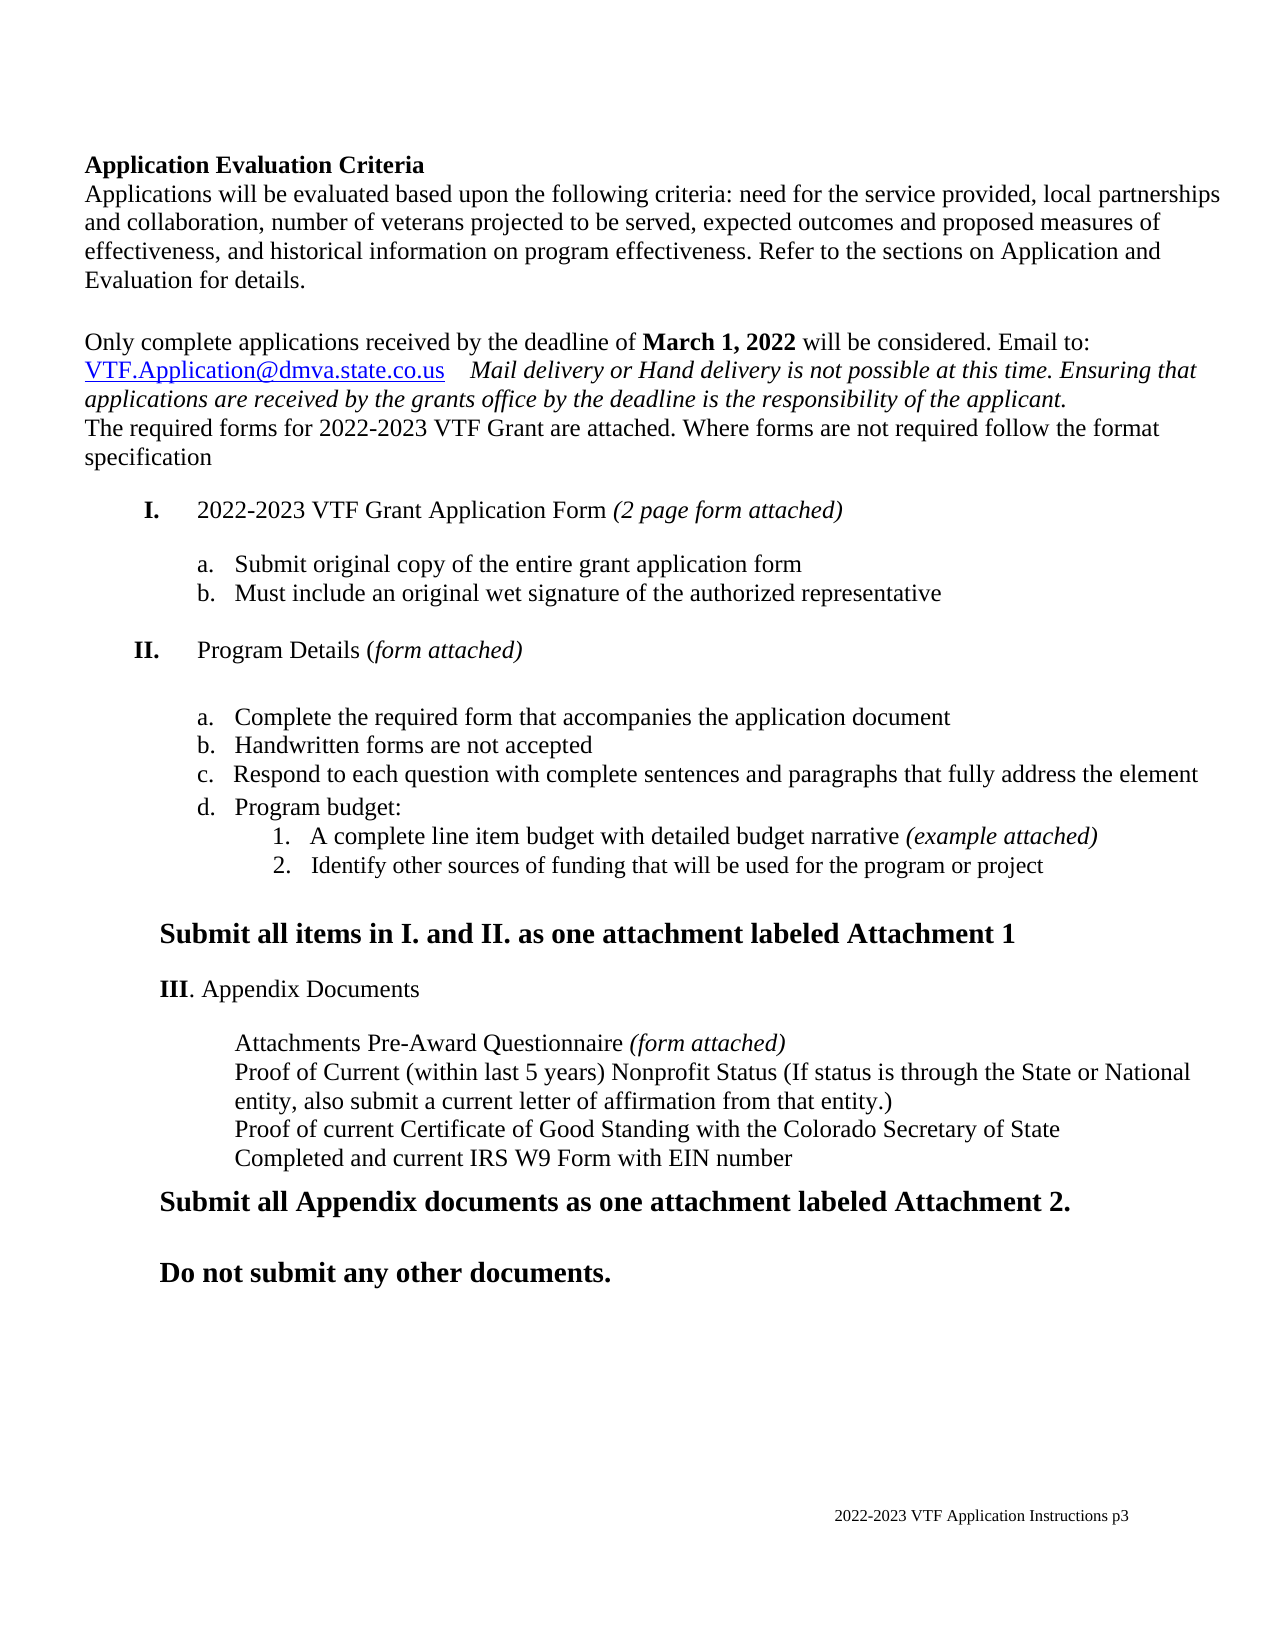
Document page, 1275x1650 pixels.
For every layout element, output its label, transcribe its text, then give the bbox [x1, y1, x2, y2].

list 2022-2023 VTF Grant Application Form (2 page form attached) [159, 496, 1237, 524]
list Identify other sources of funding that will be used for the program or project [291, 850, 1237, 878]
list Must include an original wet signature of the authorized representative [197, 578, 1237, 607]
text Do not submit any other documents. [84, 1256, 1237, 1289]
text Submit all Appendix documents as one attachment labeled Attachment 2. [84, 1184, 1237, 1218]
text 2022-2023 VTF Application Instructions p3 [84, 1506, 1237, 1525]
text Proof of current Certificate of Good Standing with the Colorado Secretary of State [234, 1114, 1237, 1143]
list Program Details (form attached) [159, 636, 1237, 664]
list Handwritten forms are not accepted [197, 731, 1237, 759]
list Complete the required form that accompanies the application document [197, 702, 1237, 731]
text Proof of Current (within last 5 years) Nonprofit Status (If status is through the State or National entity, also submit a current letter of affirmation from that entity.) [234, 1057, 1237, 1114]
list A complete line item budget with detailed budget narrative (example attached) [291, 821, 1237, 850]
text Only complete applications received by the deadline of March 1, 2022 will be considered. Email to: VTF.Application@dmva.state.co.us Mail delivery or Hand delivery is not possible at this time. Ensuring that applications are received by the grants office by the deadline is the responsibility of the applicant. [84, 327, 1237, 413]
text d. Program budget: [197, 792, 1237, 821]
text Completed and current IRS W9 Form with EIN number [234, 1143, 1237, 1172]
text Attachments Pre-Award Questionnaire (form attached) [166, 1028, 1237, 1057]
text III. Appendix Documents [159, 974, 1237, 1003]
text Applications will be evaluated based upon the following criteria: need for the service provided, local partnerships and collaboration, number of veterans projected to be served, expected outcomes and proposed measures of effectiveness, and historical information on program effectiveness. Refer to the sections on Application and Evaluation for details. [84, 179, 1237, 294]
list Submit original copy of the entire grant application form [197, 549, 1237, 578]
text The required forms for 2022-2023 VTF Grant are attached. Where forms are not required follow the format specification [84, 413, 1237, 471]
text c. Respond to each question with complete sentences and paragraphs that fully address the element [122, 759, 1237, 788]
text Submit all items in I. and II. as one attachment labeled Attachment 1 [159, 916, 1237, 949]
text Application Evaluation Criteria [84, 150, 1237, 179]
